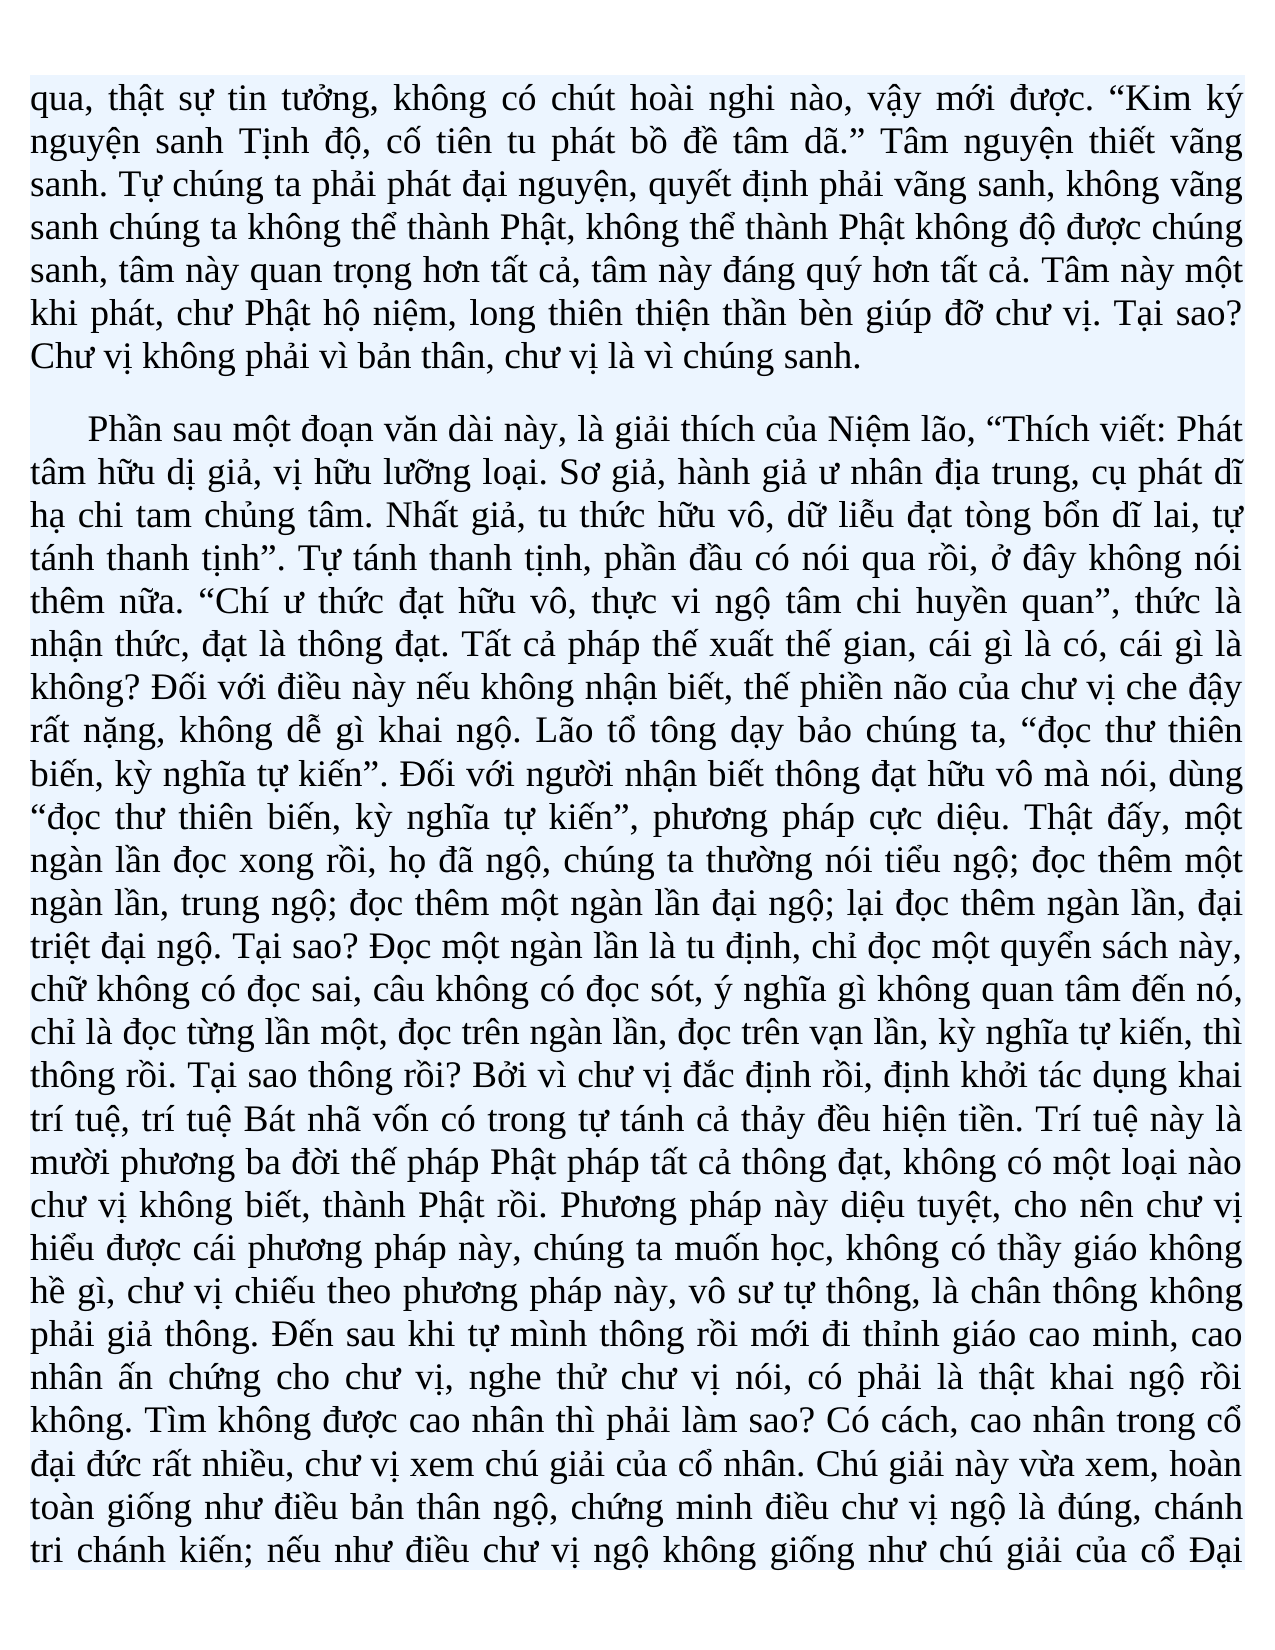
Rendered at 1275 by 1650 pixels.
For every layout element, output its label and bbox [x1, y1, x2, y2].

text [30, 75, 1245, 377]
text [30, 406, 1245, 1570]
